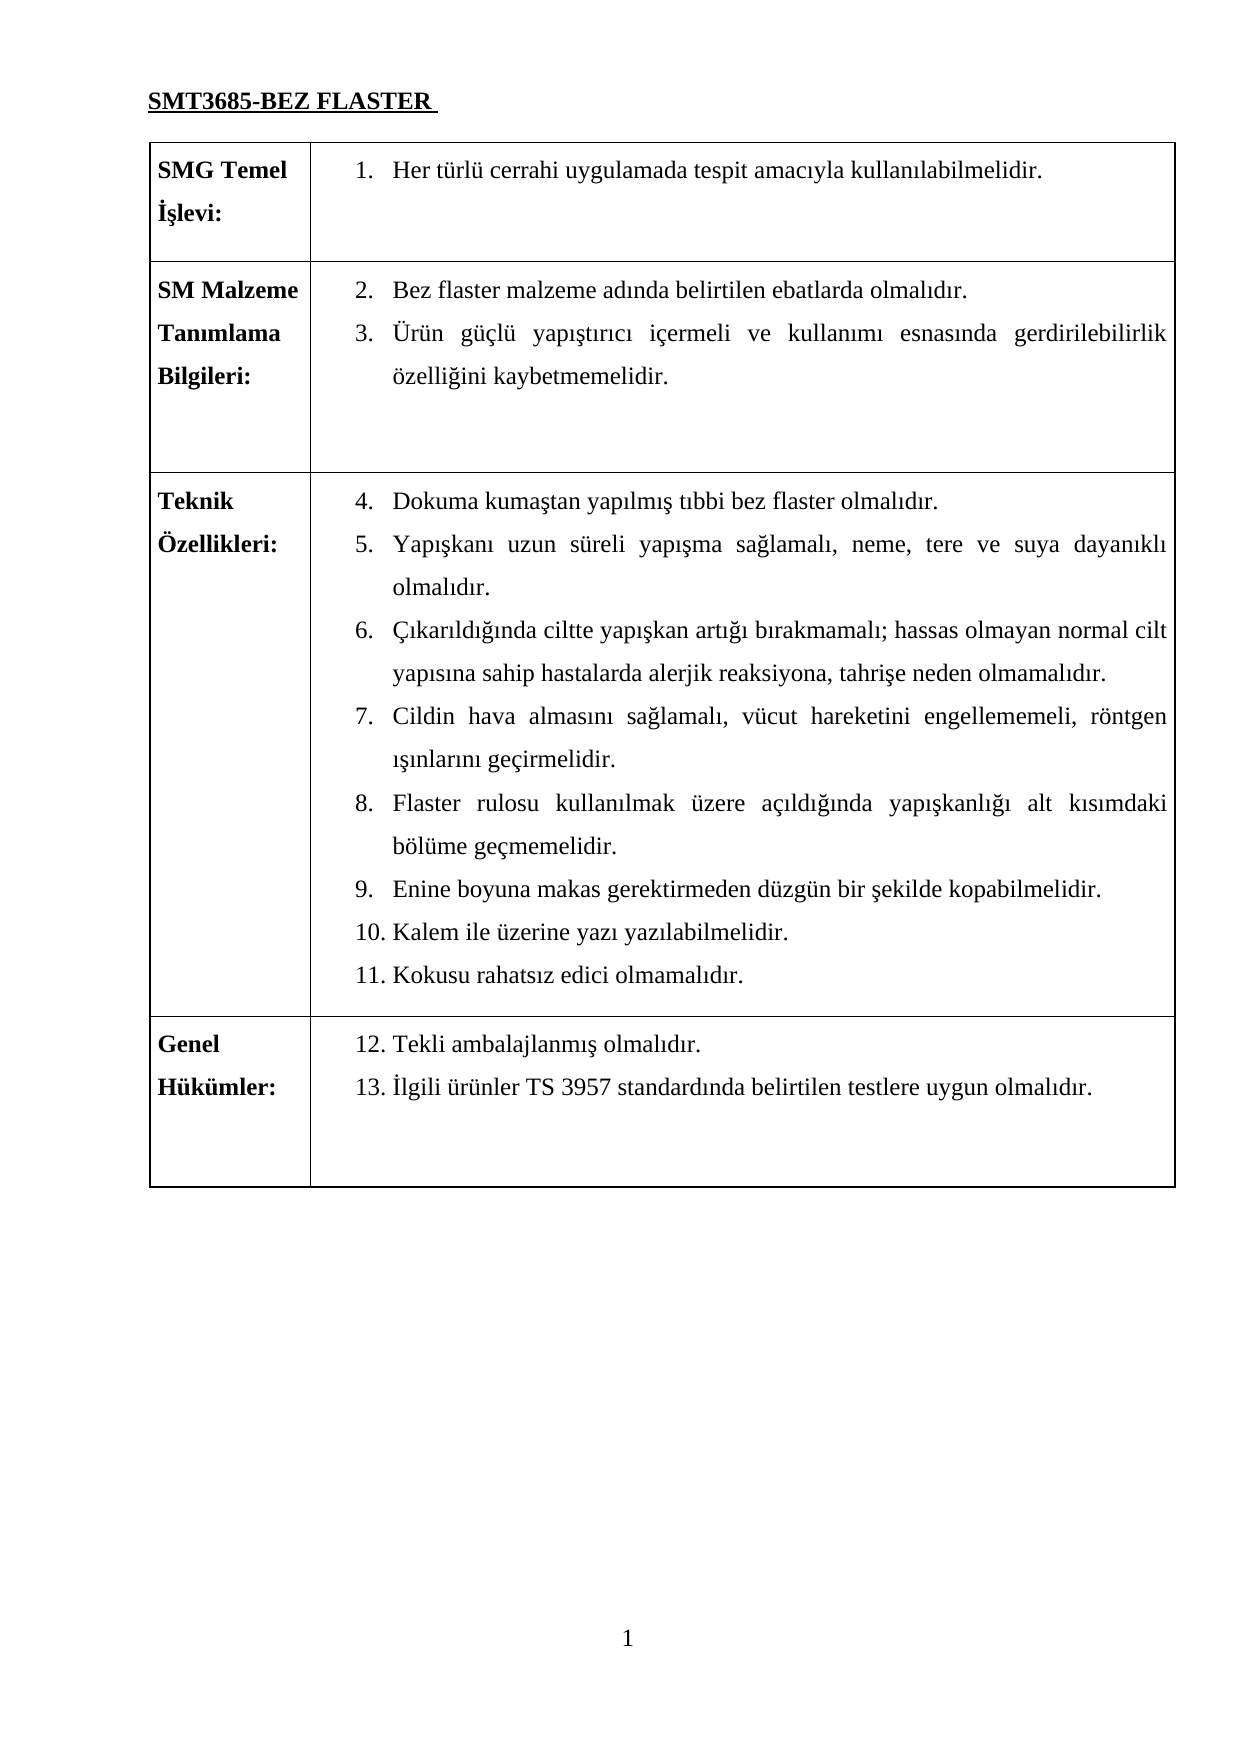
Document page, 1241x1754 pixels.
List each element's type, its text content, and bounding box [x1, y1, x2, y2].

table_cell Dokuma kumaştan yapılmış tıbbi bez flaster olmalıdır. Yapışkanı uzun süreli yapışma sağlamalı, neme, tere ve suya dayanıklı olmalıdır. Çıkarıldığında ciltte yapışkan artığı bırakmamalı; hassas olmayan normal cilt yapısına sahip hastalarda alerjik reaksiyona, tahrişe neden olmamalıdır. Cildin hava almasını sağlamalı, vücut hareketini engellememeli, röntgen ışınlarını geçirmelidir. Flaster rulosu kullanılmak üzere açıldığında yapışkanlığı alt kısımdaki bölüme geçmemelidir. Enine boyuna makas gerektirmeden düzgün bir şekilde kopabilmelidir. Kalem ile üzerine yazı yazılabilmelidir. Kokusu rahatsız edici olmamalıdır. [311, 473, 1174, 1016]
table_cell Genel Hükümler: [151, 1017, 310, 1186]
table_cell SM Malzeme Tanımlama Bilgileri: [151, 262, 310, 472]
table_cell Bez flaster malzeme adında belirtilen ebatlarda olmalıdır. Ürün güçlü yapıştırıcı içermeli ve kullanımı esnasında gerdirilebilirlik özelliğini kaybetmemelidir. [311, 262, 1174, 472]
table_cell Tekli ambalajlanmış olmalıdır. İlgili ürünler TS 3957 standardında belirtilen testlere uygun olmalıdır. [311, 1017, 1174, 1186]
table_cell Teknik Özellikleri: [151, 473, 310, 1016]
table_header Her türlü cerrahi uygulamada tespit amacıyla kullanılabilmelidir. [311, 143, 1174, 261]
table_header SMG Temel İşlevi: [151, 143, 310, 261]
